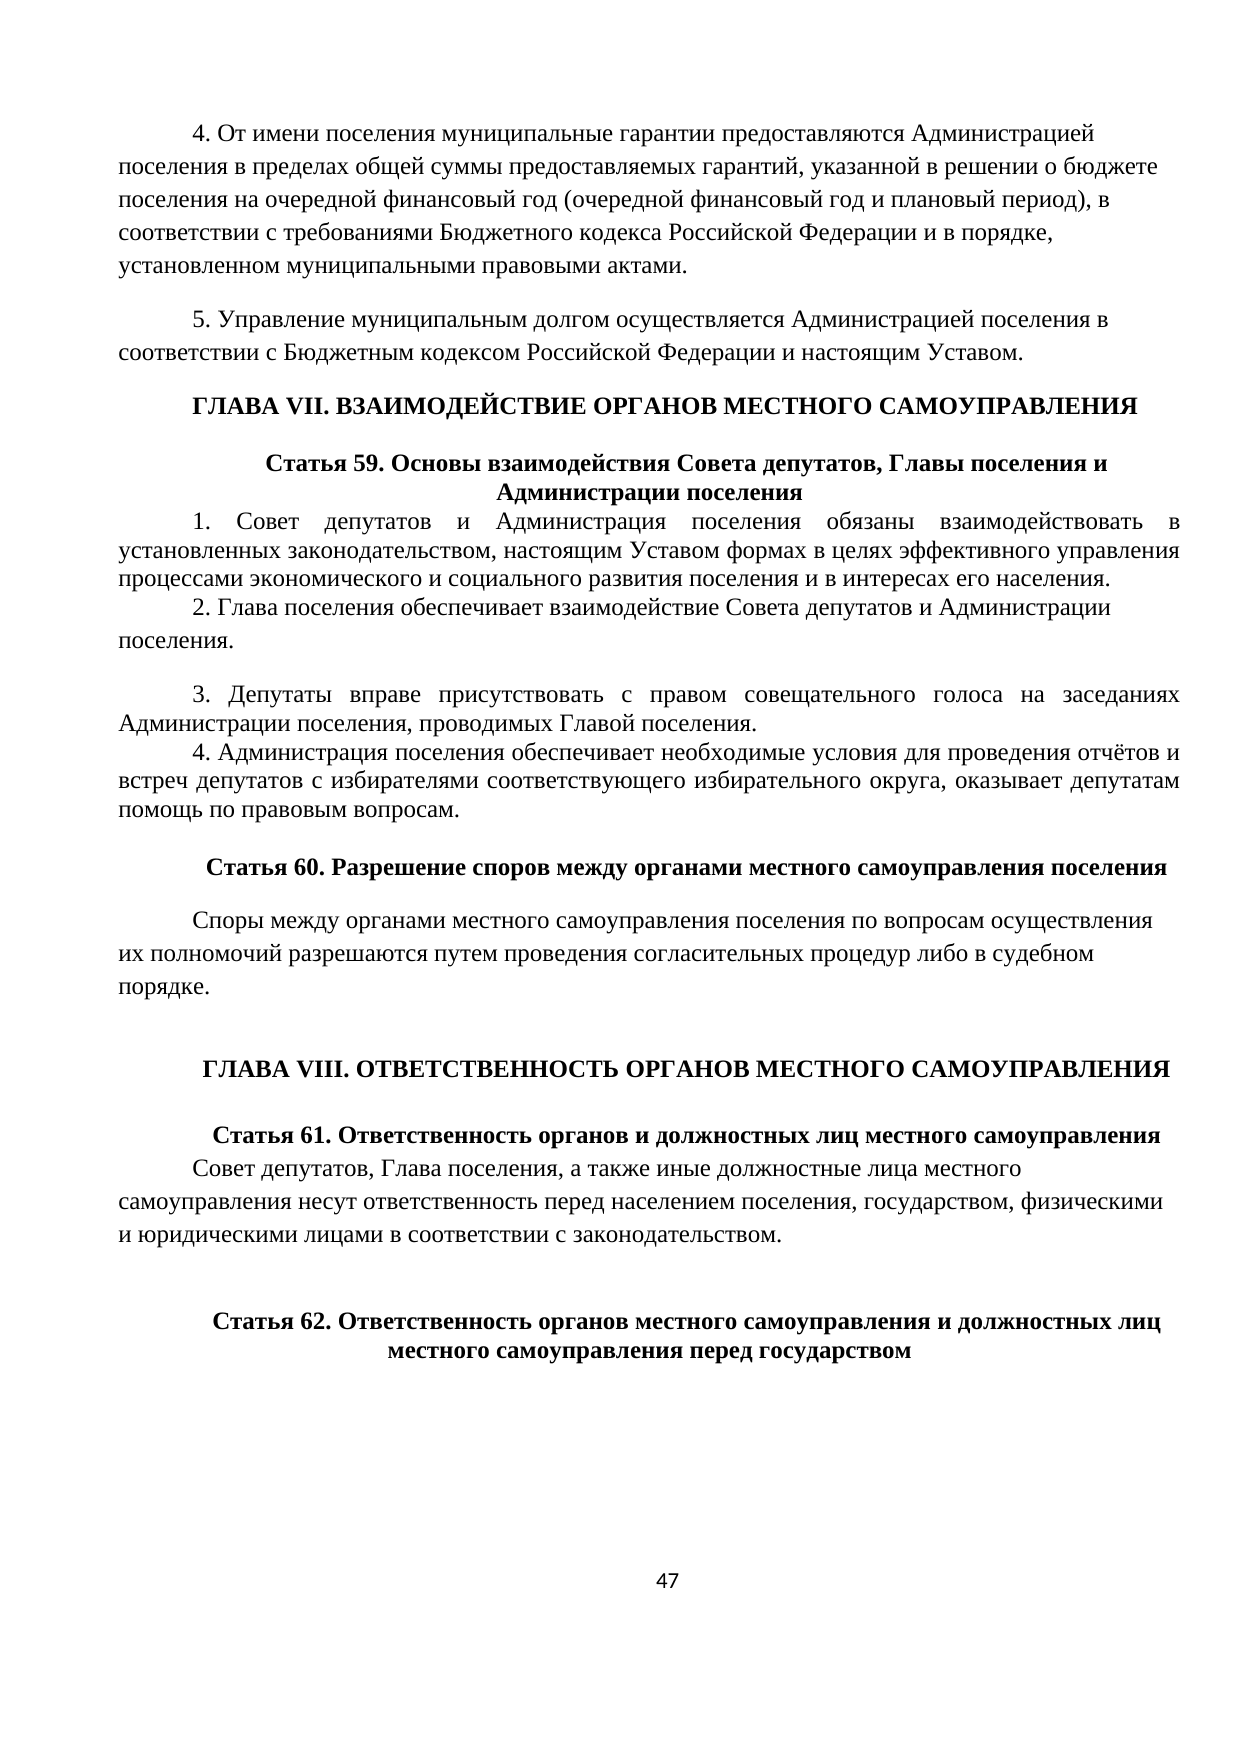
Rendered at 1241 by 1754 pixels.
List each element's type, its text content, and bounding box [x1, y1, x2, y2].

text ГЛАВА VIII. ОТВЕТСТВЕННОСТЬ ОРГАНОВ МЕСТНОГО САМОУПРАВЛЕНИЯ [118, 1054, 1181, 1083]
text 3. Депутаты вправе присутствовать с правом совещательного голоса на заседаниях Администрации поселения, проводимых Главой поселения. [118, 679, 1181, 737]
subtitle Статья 62. Ответственность органов местного самоуправления и должностных лиц местного самоуправления перед государством [118, 1306, 1181, 1363]
text 5. Управление муниципальным долгом осуществляется Администрацией поселения в соответствии с Бюджетным кодексом Российской Федерации и настоящим Уставом. [118, 304, 1181, 366]
text Статья 60. Разрешение споров между органами местного самоуправления поселения [118, 852, 1181, 880]
text 4. Администрация поселения обеспечивает необходимые условия для проведения отчётов и встреч депутатов с избирателями соответствующего избирательного округа, оказывает депутатам помощь по правовым вопросам. [118, 737, 1181, 823]
title ГЛАВА VII. ВЗАИМОДЕЙСТВИЕ ОРГАНОВ МЕСТНОГО САМОУПРАВЛЕНИЯ [118, 391, 1181, 420]
text 4. От имени поселения муниципальные гарантии предоставляются Администрацией поселения в пределах общей суммы предоставляемых гарантий, указанной в решении о бюджете поселения на очередной финансовый год (очередной финансовый год и плановый период), в соответствии с требованиями Бюджетного кодекса Российской Федерации и в порядке, установленном муниципальными правовыми актами. [118, 118, 1181, 279]
title 1. Совет депутатов и Администрация поселения обязаны взаимодействовать в установленных законодательством, настоящим Уставом формах в целях эффективного управления процессами экономического и социального развития поселения и в интересах его населения. [118, 506, 1181, 592]
text 2. Глава поселения обеспечивает взаимодействие Совета депутатов и Администрации поселения. [118, 592, 1181, 654]
text Споры между органами местного самоуправления поселения по вопросам осуществления их полномочий разрешаются путем проведения согласительных процедур либо в судебном порядке. [118, 905, 1181, 1000]
title Статья 59. Основы взаимодействия Совета депутатов, Главы поселения и Администрации поселения [118, 448, 1181, 506]
text Статья 61. Ответственность органов и должностных лиц местного самоуправления [118, 1120, 1181, 1149]
text Совет депутатов, Глава поселения, а также иные должностные лица местного самоуправления несут ответственность перед населением поселения, государством, физическими и юридическими лицами в соответствии с законодательством. [118, 1153, 1181, 1248]
